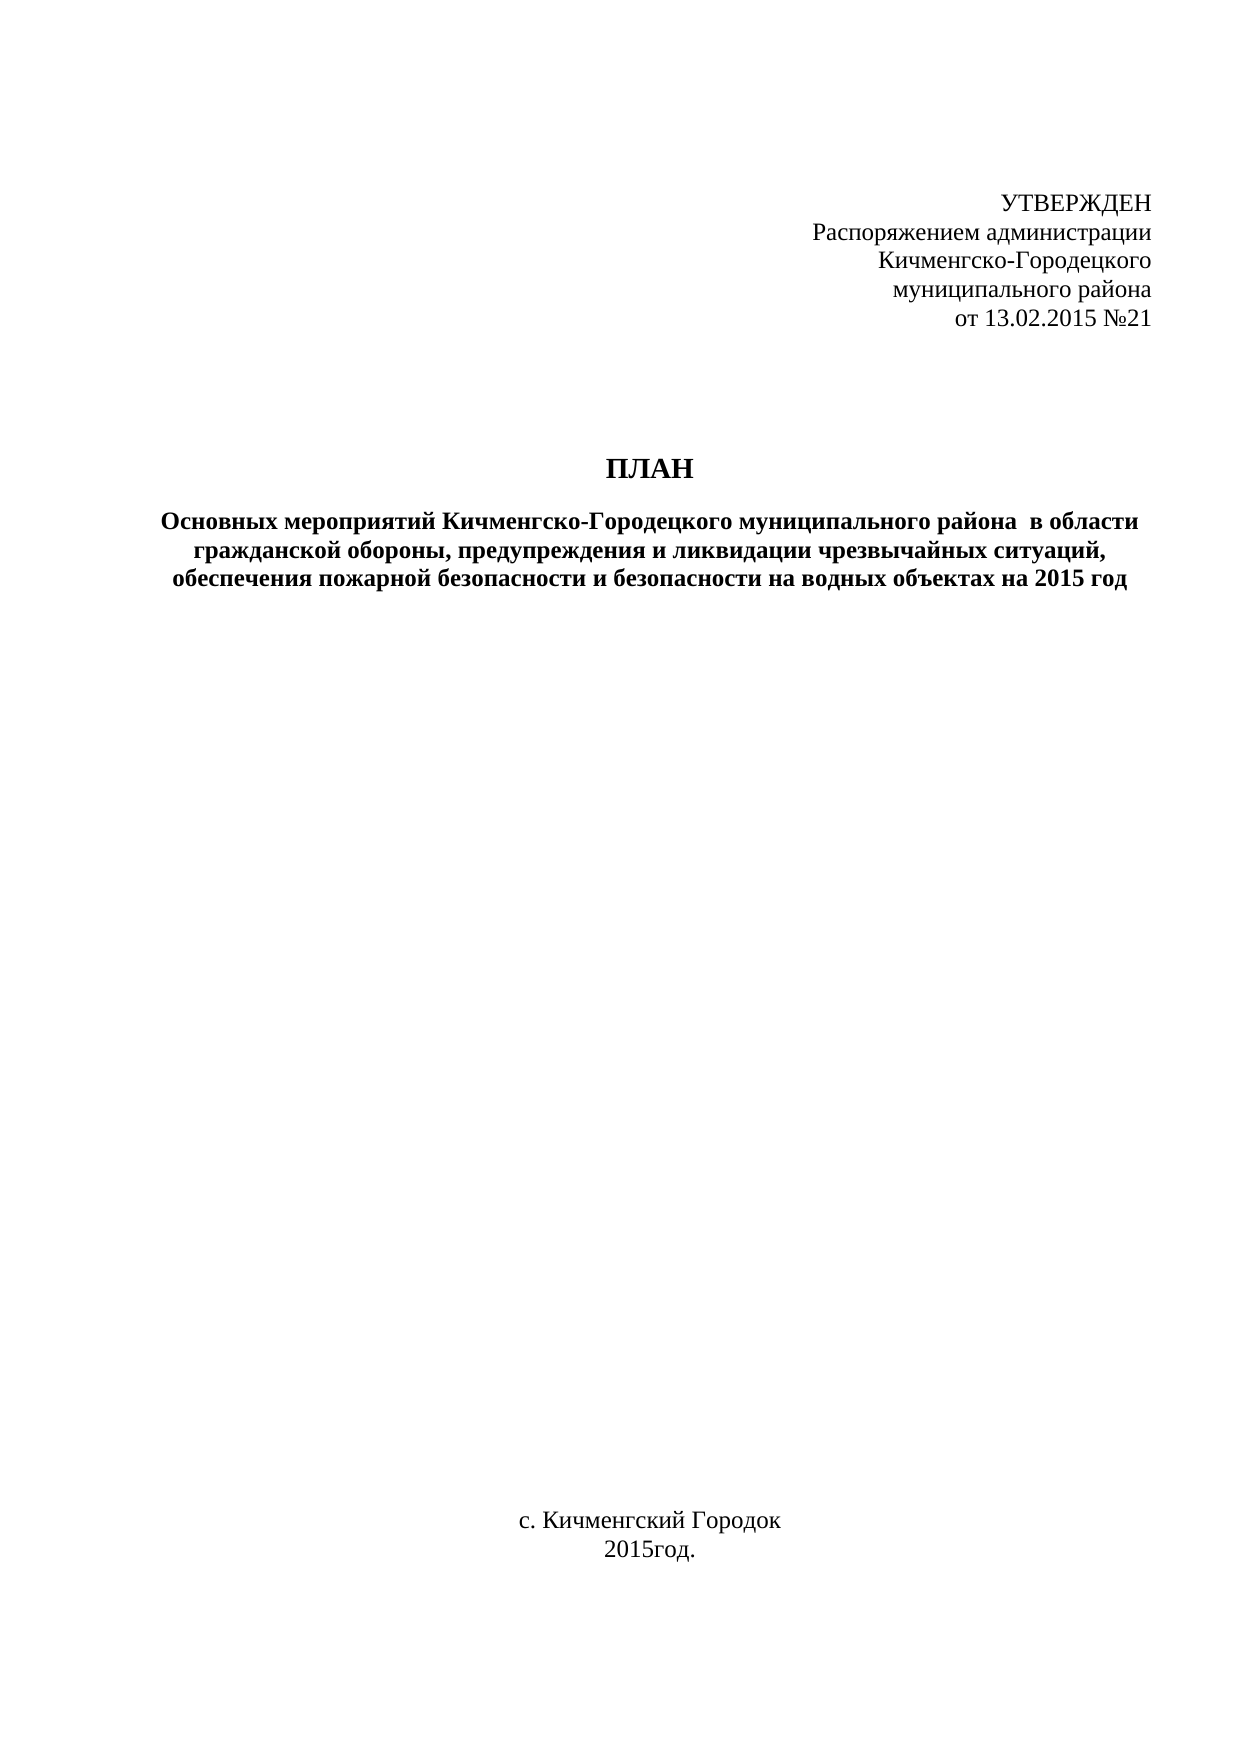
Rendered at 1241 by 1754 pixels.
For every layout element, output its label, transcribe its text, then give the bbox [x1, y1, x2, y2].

text 2015год. [148, 1534, 1152, 1563]
text от 13.02.2015 №21 [148, 303, 1152, 332]
text УТВЕРЖДЕН [148, 188, 1152, 217]
text ПЛАН [148, 452, 1152, 485]
text Кичменгско-Городецкого [148, 245, 1152, 274]
text с. Кичменгский Городок [148, 1506, 1152, 1534]
text Распоряжением администрации [148, 217, 1152, 245]
text муниципального района [148, 274, 1152, 303]
text Основных мероприятий Кичменгско-Городецкого муниципального района в области гражданской обороны, предупреждения и ликвидации чрезвычайных ситуаций, обеспечения пожарной безопасности и безопасности на водных объектах на 2015 год [148, 506, 1152, 592]
